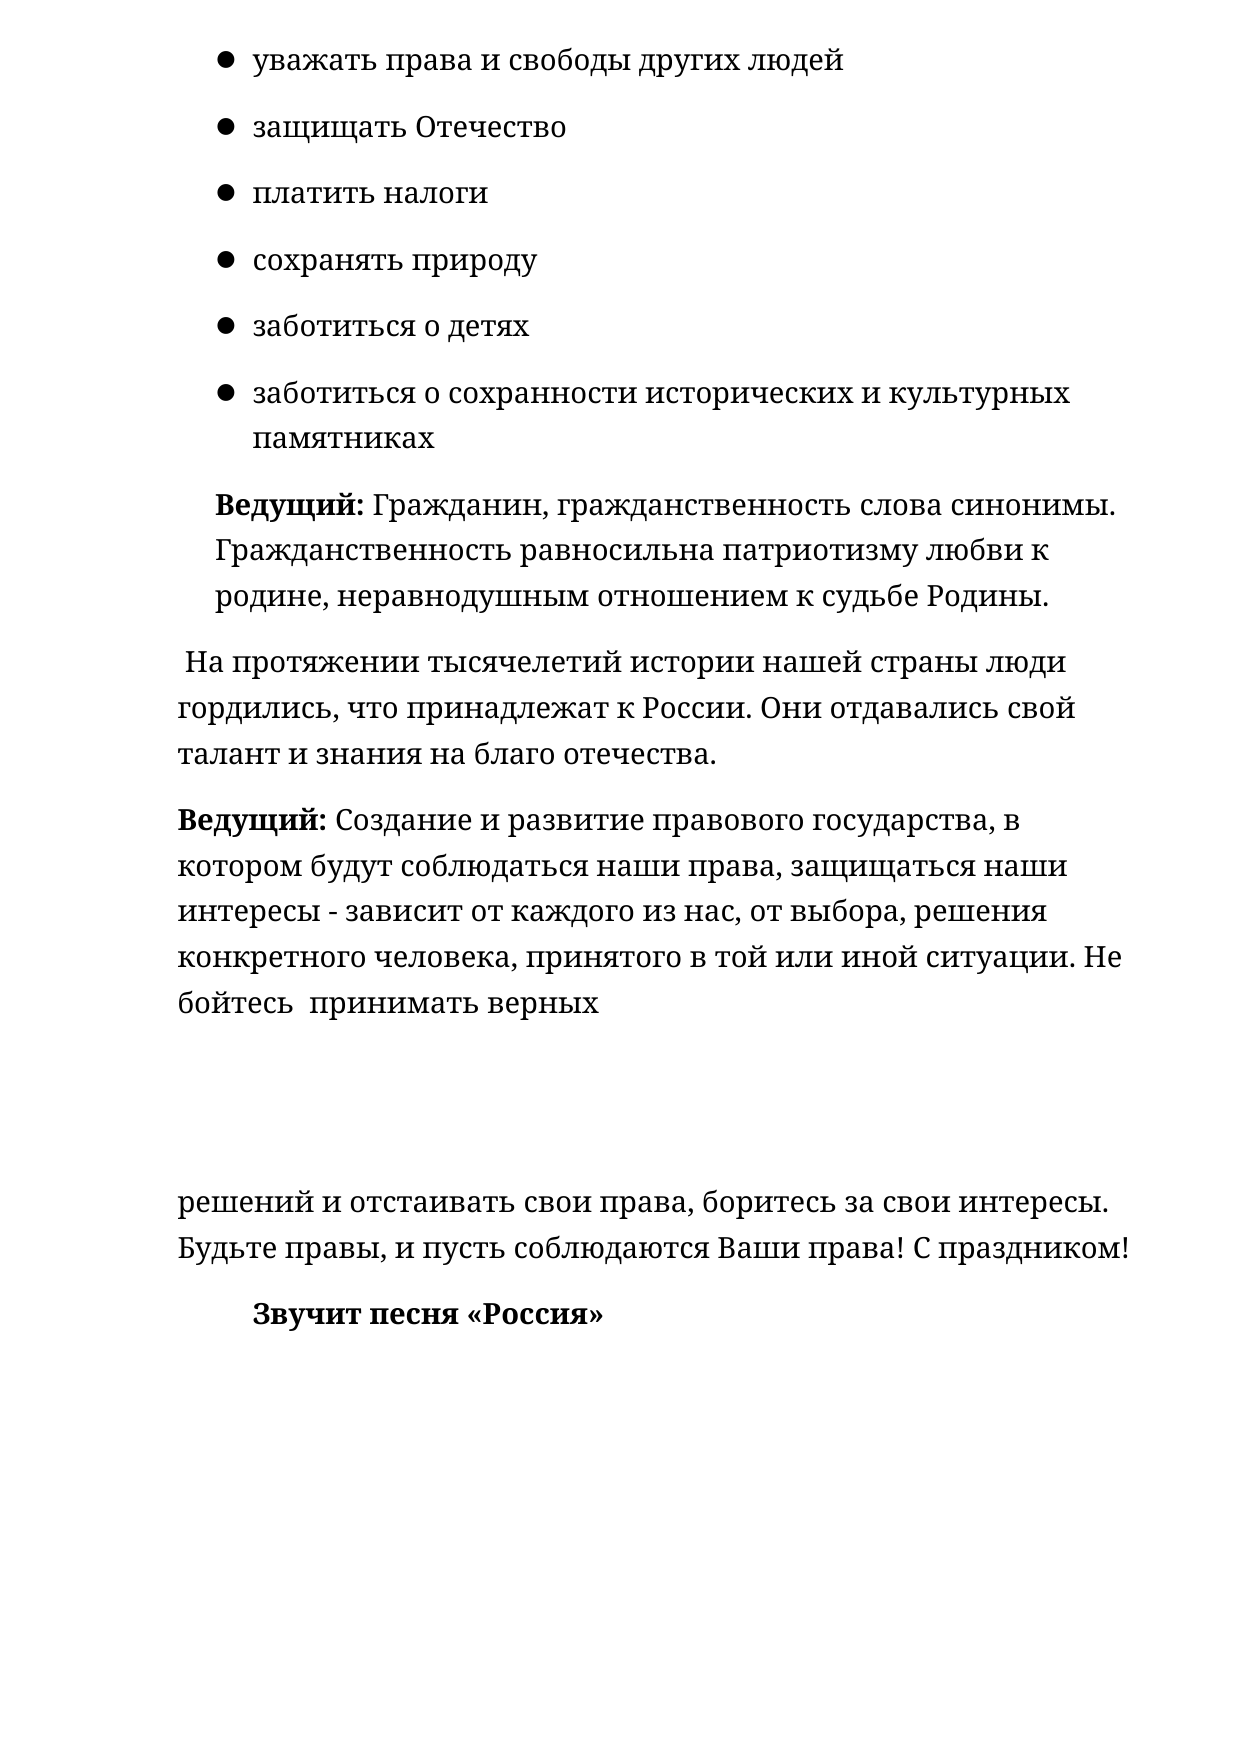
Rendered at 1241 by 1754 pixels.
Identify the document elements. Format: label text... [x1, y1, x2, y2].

list заботиться о сохранности исторических и культурных памятниках [215, 372, 1152, 457]
list платить налоги [215, 173, 1152, 212]
text решений и отстаивать свои права, боритесь за свои интересы. Будьте правы, и пусть соблюдаются Ваши права! С праздником! [177, 1181, 1152, 1267]
list заботиться о детях [215, 306, 1152, 345]
text Ведущий: Создание и развитие правового государства, в котором будут соблюдаться наши права, защищаться наши интересы - зависит от каждого из нас, от выбора, решения конкретного человека, принятого в той или иной ситуации. Не бойтесь принимать верных [177, 799, 1152, 1022]
text Ведущий: Гражданин, гражданственность слова синонимы. Гражданственность равносильна патриотизму любви к родине, неравнодушным отношением к судьбе Родины. [215, 484, 1152, 615]
list защищать Отечество [215, 106, 1152, 146]
text Звучит песня «Россия» [252, 1293, 1152, 1333]
text На протяжении тысячелетий истории нашей страны люди гордились, что принадлежат к России. Они отдавались свой талант и знания на благо отечества. [177, 642, 1152, 773]
list сохранять природу [215, 239, 1152, 279]
list уважать права и свободы других людей [215, 40, 1152, 79]
